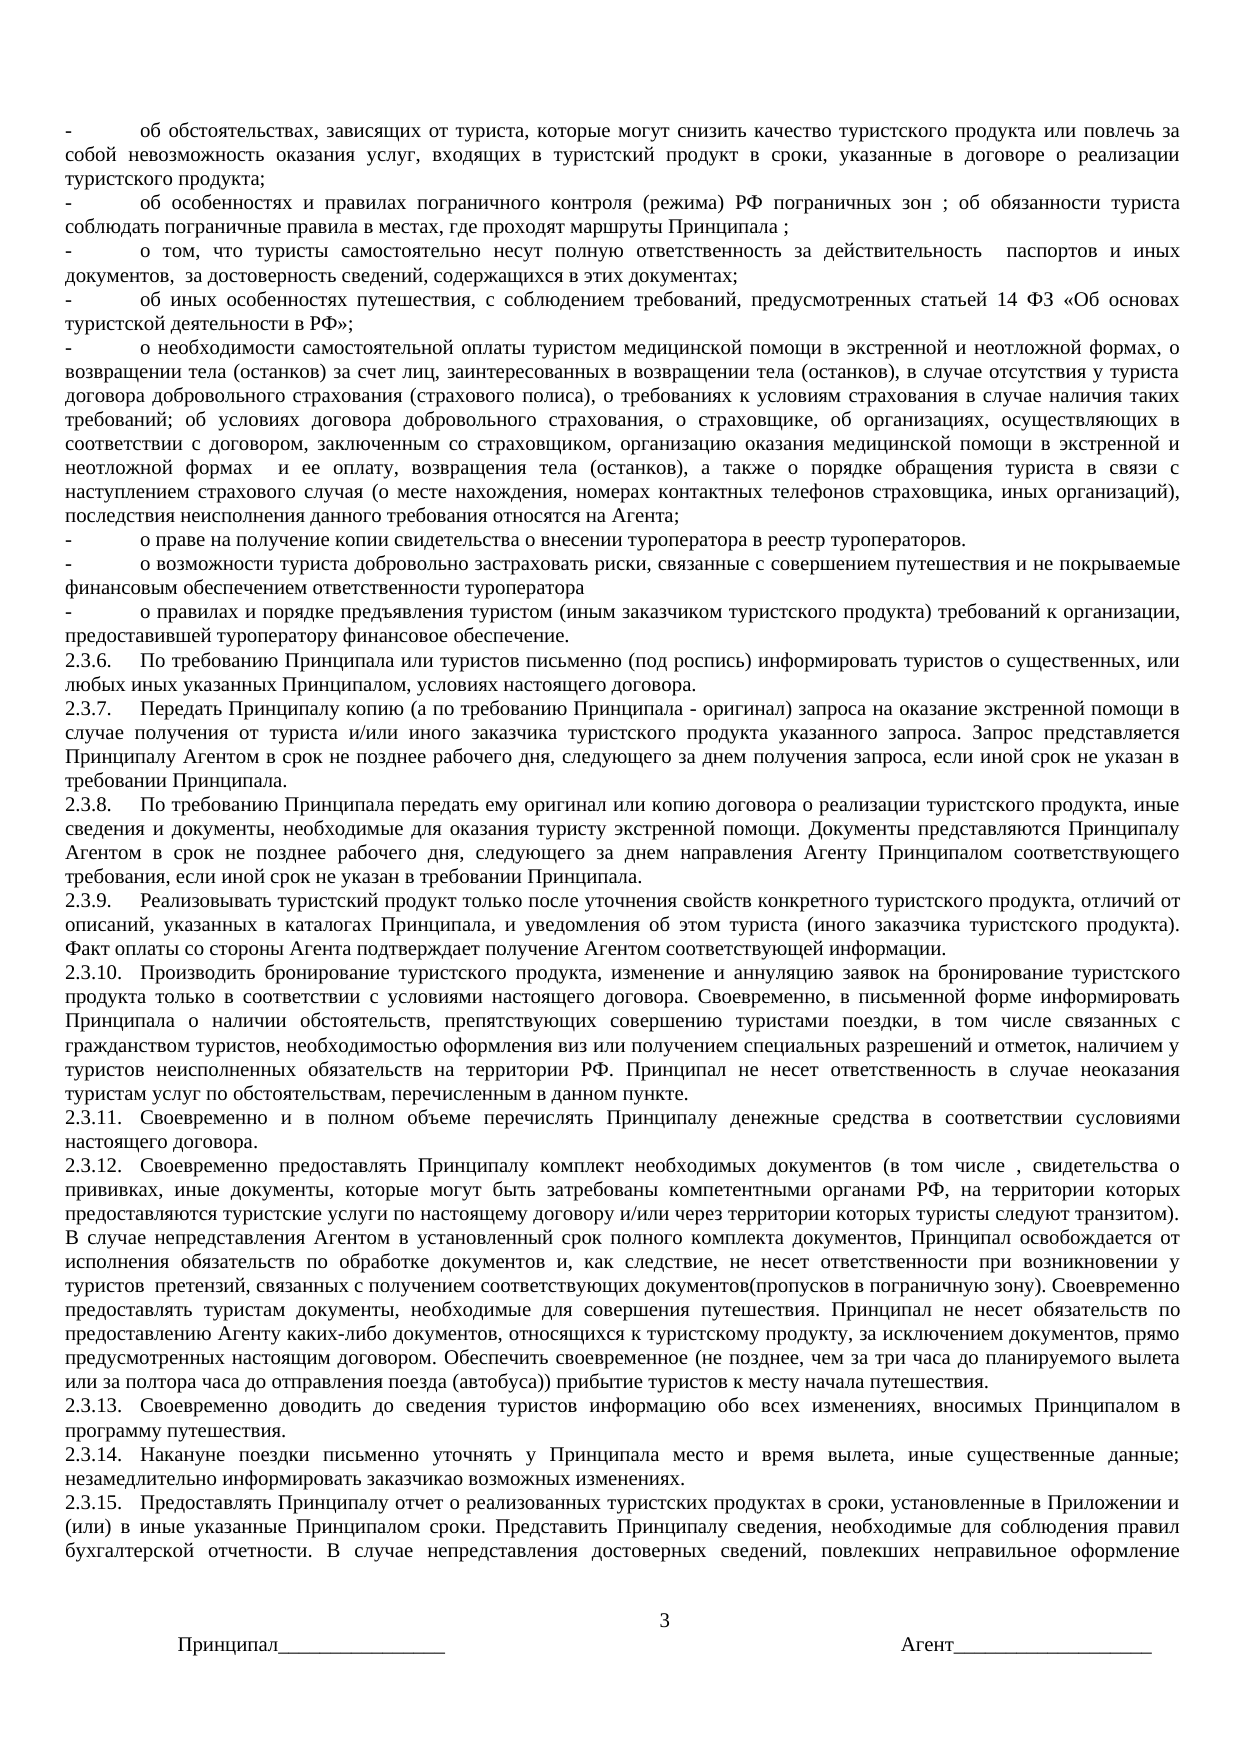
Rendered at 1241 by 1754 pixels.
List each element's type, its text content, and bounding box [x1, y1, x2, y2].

list Производить бронирование туристского продукта, изменение и аннуляцию заявок на бронирование туристского продукта только в соответствии с условиями настоящего договора. Своевременно, в письменной форме информировать Принципала о наличии обстоятельств, препятствующих совершению туристами поездки, в том числе связанных с гражданством туристов, необходимостью оформления виз или получением специальных разрешений и отметок, наличием у туристов неисполненных обязательств на территории РФ. Принципал не несет ответственность в случае неоказания туристам услуг по обстоятельствам, перечисленным в данном пункте. [65, 960, 1181, 1105]
list По требованию Принципала или туристов письменно (под роспись) информировать туристов о существенных, или любых иных указанных Принципалом, условиях настоящего договора. [65, 647, 1181, 696]
list Передать Принципалу копию (а по требованию Принципала - оригинал) запроса на оказание экстренной помощи в случае получения от туриста и/или иного заказчика туристского продукта указанного запроса. Запрос представляется Принципалу Агентом в срок не позднее рабочего дня, следующего за днем получения запроса, если иной срок не указан в требовании Принципала. [65, 696, 1181, 792]
list об обстоятельствах, зависящих от туриста, которые могут снизить качество туристского продукта или повлечь за собой невозможность оказания услуг, входящих в туристский продукт в сроки, указанные в договоре о реализации туристского продукта; [65, 118, 1181, 190]
list о возможности туриста добровольно застраховать риски, связанные с совершением путешествия и не покрываемые финансовым обеспечением ответственности туроператора [65, 551, 1181, 599]
list Своевременно доводить до сведения туристов информацию обо всех изменениях, вносимых Принципалом в программу путешествия. [65, 1393, 1181, 1442]
list Реализовывать туристский продукт только после уточнения свойств конкретного туристского продукта, отличий от описаний, указанных в каталогах Принципала, и уведомления об этом туриста (иного заказчика туристского продукта). Факт оплаты со стороны Агента подтверждает получение Агентом соответствующей информации. [65, 888, 1181, 960]
list По требованию Принципала передать ему оригинал или копию договора о реализации туристского продукта, иные сведения и документы, необходимые для оказания туристу экстренной помощи. Документы представляются Принципалу Агентом в срок не позднее рабочего дня, следующего за днем направления Агенту Принципалом соответствующего требования, если иной срок не указан в требовании Принципала. [65, 792, 1181, 888]
list Своевременно предоставлять Принципалу комплект необходимых документов (в том числе , свидетельства о прививках, иные документы, которые могут быть затребованы компетентными органами РФ, на территории которых предоставляются туристские услуги по настоящему договору и/или через территории которых туристы следуют транзитом). В случае непредставления Агентом в установленный срок полного комплекта документов, Принципал освобождается от исполнения обязательств по обработке документов и, как следствие, не несет ответственности при возникновении у туристов претензий, связанных с получением соответствующих документов(пропусков в пограничную зону). Своевременно предоставлять туристам документы, необходимые для совершения путешествия. Принципал не несет обязательств по предоставлению Агенту каких-либо документов, относящихся к туристскому продукту, за исключением документов, прямо предусмотренных настоящим договором. Обеспечить своевременное (не позднее, чем за три часа до планируемого вылета или за полтора часа до отправления поезда (автобуса)) прибытие туристов к месту начала путешествия. [65, 1153, 1181, 1393]
list о праве на получение копии свидетельства о внесении туроператора в реестр туроператоров. [65, 527, 1181, 551]
list о правилах и порядке предъявления туристом (иным заказчиком туристского продукта) требований к организации, предоставившей туроператору финансовое обеспечение. [65, 599, 1181, 647]
list Своевременно и в полном объеме перечислять Принципалу денежные средства в соответствии сусловиями настоящего договора. [65, 1105, 1181, 1153]
list об особенностях и правилах пограничного контроля (режима) РФ пограничных зон ; об обязанности туриста соблюдать пограничные правила в местах, где проходят маршруты Принципала ; [65, 190, 1181, 238]
list о том, что туристы самостоятельно несут полную ответственность за действительность паспортов и иных документов, за достоверность сведений, содержащихся в этих документах; [65, 238, 1181, 287]
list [65, 1490, 1181, 1562]
list об иных особенностях путешествия, с соблюдением требований, предусмотренных статьей 14 ФЗ «Об основах туристской деятельности в РФ»; [65, 287, 1181, 335]
list о необходимости самостоятельной оплаты туристом медицинской помощи в экстренной и неотложной формах, о возвращении тела (останков) за счет лиц, заинтересованных в возвращении тела (останков), в случае отсутствия у туриста договора добровольного страхования (страхового полиса), о требованиях к условиям страхования в случае наличия таких требований; об условиях договора добровольного страхования, о страховщике, об организациях, осуществляющих в соответствии с договором, заключенным со страховщиком, организацию оказания медицинской помощи в экстренной и неотложной формах и ее оплату, возвращения тела (останков), а также о порядке обращения туриста в связи с наступлением страхового случая (о месте нахождения, номерах контактных телефонов страховщика, иных организаций), последствия неисполнения данного требования относятся на Агента; [65, 335, 1181, 527]
list Накануне поездки письменно уточнять у Принципала место и время вылета, иные существенные данные; незамедлительно информировать заказчикао возможных изменениях. [65, 1442, 1181, 1490]
